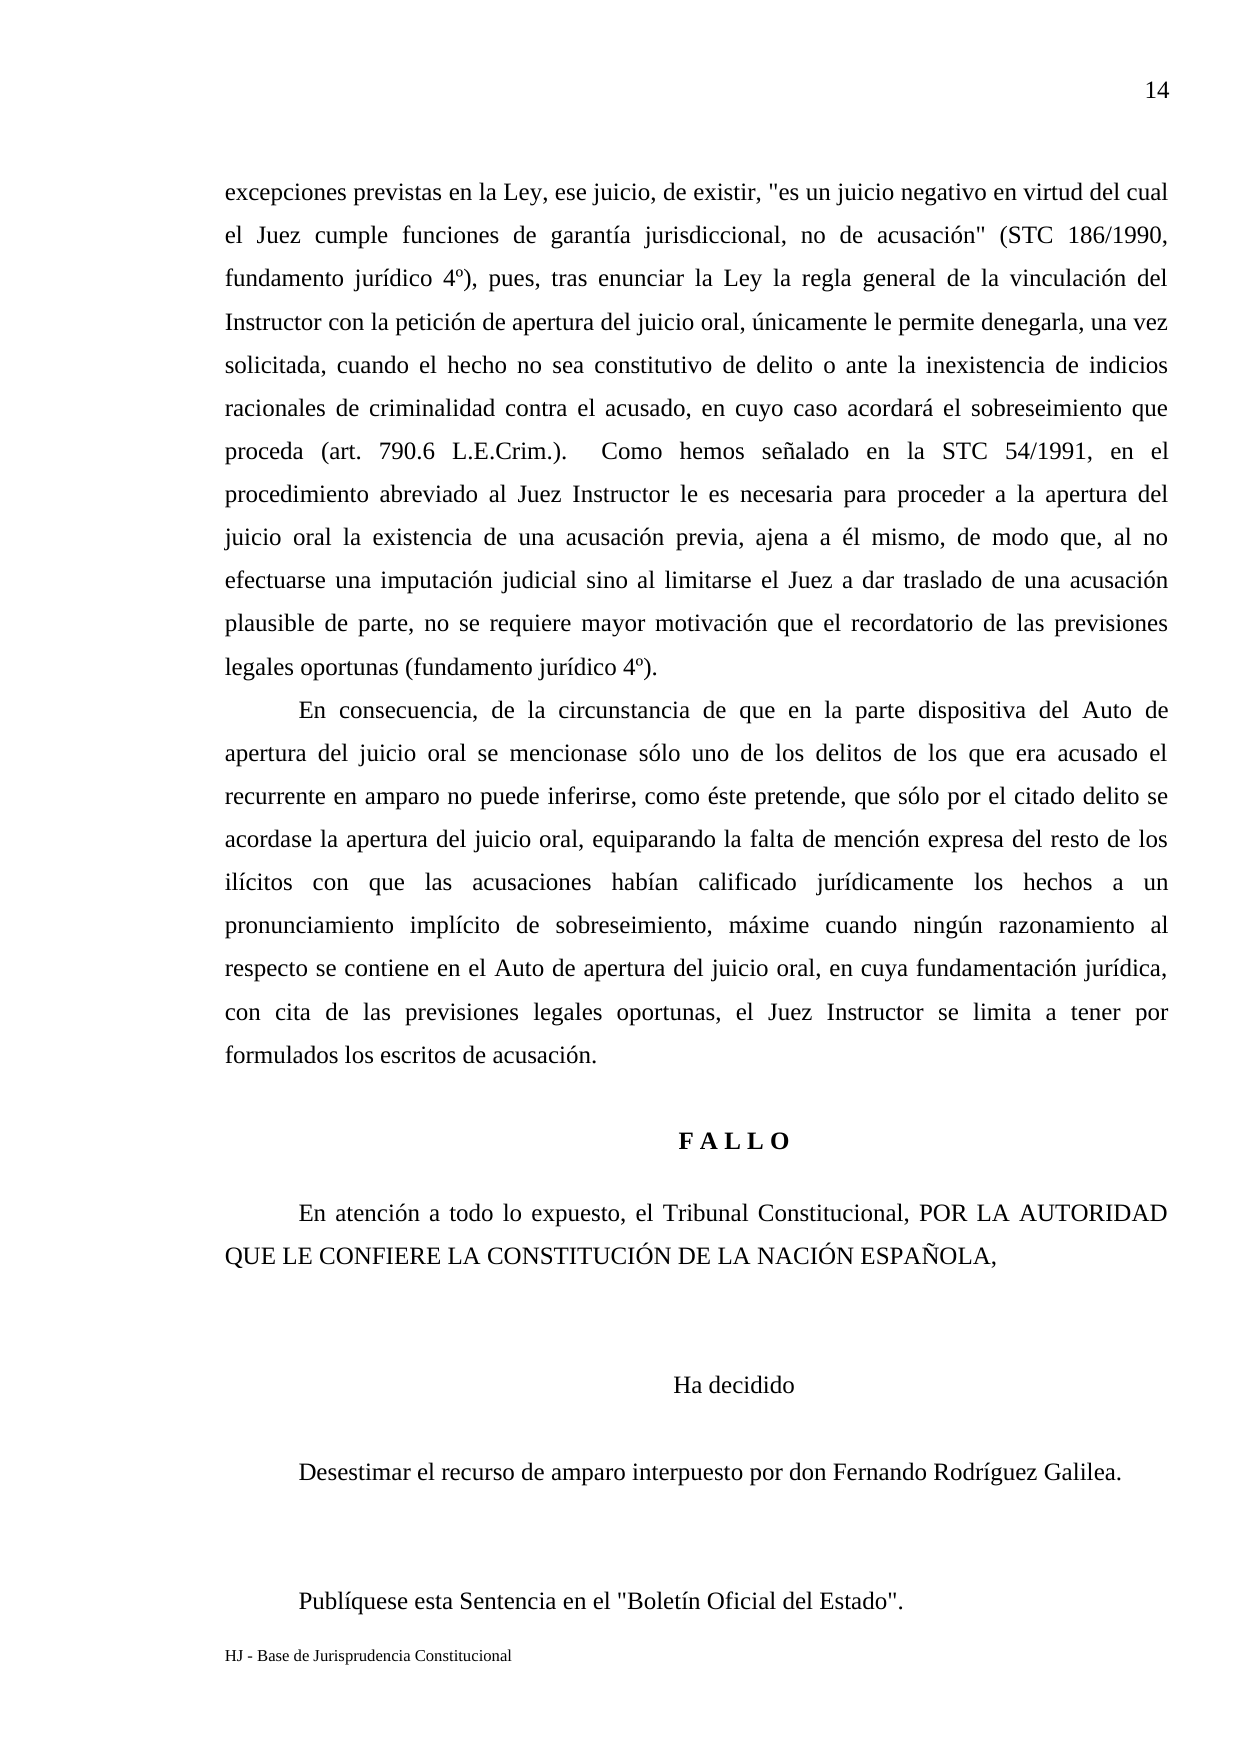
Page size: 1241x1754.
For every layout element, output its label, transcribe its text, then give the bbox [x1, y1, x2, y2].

text Publíquese esta Sentencia en el "Boletín Oficial del Estado". [224, 1586, 1169, 1615]
subtitle F A L L O [224, 1126, 1169, 1155]
text Desestimar el recurso de amparo interpuesto por don Fernando Rodríguez Galilea. [224, 1457, 1169, 1485]
text En consecuencia, de la circunstancia de que en la parte dispositiva del Auto de apertura del juicio oral se mencionase sólo uno de los delitos de los que era acusado el recurrente en amparo no puede inferirse, como éste pretende, que sólo por el citado delito se acordase la apertura del juicio oral, equiparando la falta de mención expresa del resto de los ilícitos con que las acusaciones habían calificado jurídicamente los hechos a un pronunciamiento implícito de sobreseimiento, máxime cuando ningún razonamiento al respecto se contiene en el Auto de apertura del juicio oral, en cuya fundamentación jurídica, con cita de las previsiones legales oportunas, el Juez Instructor se limita a tener por formulados los escritos de acusación. [224, 695, 1169, 1068]
text En atención a todo lo expuesto, el Tribunal Constitucional, POR LA AUTORIDAD QUE LE CONFIERE LA CONSTITUCIÓN DE LA NACIÓN ESPAÑOLA, [224, 1198, 1169, 1270]
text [224, 177, 1169, 680]
text Ha decidido [224, 1370, 1169, 1399]
